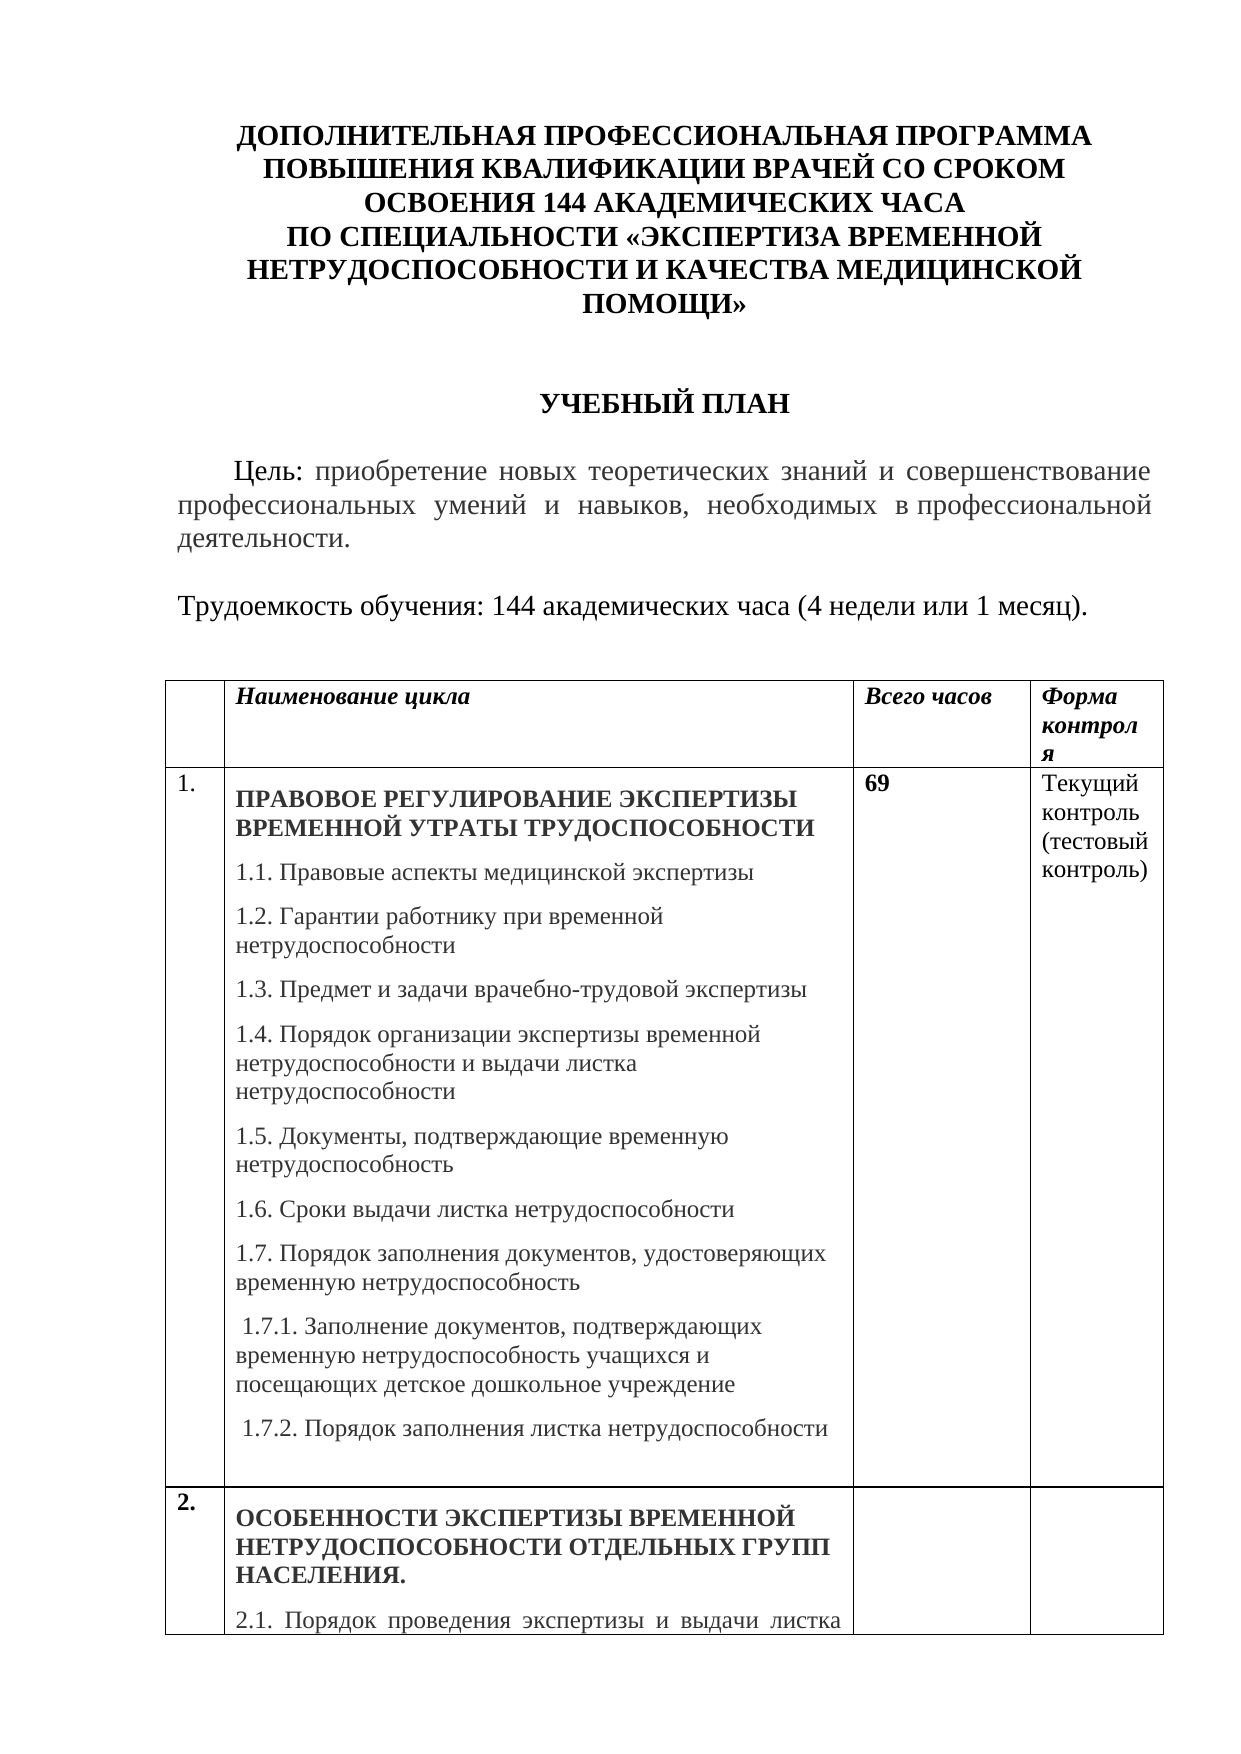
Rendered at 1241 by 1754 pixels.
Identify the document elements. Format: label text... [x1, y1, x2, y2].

table_header Форма контроля [1031, 681, 1163, 767]
table_cell [854, 1488, 1030, 1634]
table_cell Текущий контроль (тестовый контроль) [1031, 768, 1163, 1486]
text Цель: приобретение новых теоретических знаний и совершенствование профессиональных умений и навыков, необходимых в профессиональной деятельности. [177, 453, 1152, 487]
table_cell 1. [166, 768, 224, 1486]
text ДОПОЛНИТЕЛЬНАЯ ПРОФЕССИОНАЛЬНАЯ ПРОГРАММА ПОВЫШЕНИЯ КВАЛИФИКАЦИИ ВРАЧЕЙ СО СРОКОМ ОСВОЕНИЯ 144 АКАДЕМИЧЕСКИХ ЧАСА [177, 118, 1152, 219]
table_header [166, 681, 224, 767]
table_header Наименование цикла [225, 681, 853, 767]
table_cell [1031, 1488, 1163, 1634]
text ПО СПЕЦИАЛЬНОСТИ «ЭКСПЕРТИЗА ВРЕМЕННОЙ НЕТРУДОСПОСОБНОСТИ И КАЧЕСТВА МЕДИЦИНСКОЙ ПОМОЩИ» [177, 219, 1152, 319]
table_cell 2. [166, 1488, 224, 1634]
text Цель: приобретение новых теоретических знаний и совершенствование профессиональных умений и навыков, необходимых в профессиональной деятельности. [351, 487, 1152, 554]
table_cell 69 [854, 768, 1030, 1486]
table_cell ПРАВОВОЕ РЕГУЛИРОВАНИЕ ЭКСПЕРТИЗЫ ВРЕМЕННОЙ УТРАТЫ ТРУДОСПОСОБНОСТИ 1.1. Правовые аспекты медицинской экспертизы 1.2. Гарантии работнику при временной нетрудоспособности 1.3. Предмет и задачи врачебно-трудовой экспертизы 1.4. Порядок организации экспертизы временной нетрудоспособности и выдачи листка нетрудоспособности 1.5. Документы, подтверждающие временную нетрудоспособность 1.6. Сроки выдачи листка нетрудоспособности 1.7. Порядок заполнения документов, удостоверяющих временную нетрудоспособность 1.7.1. Заполнение документов, подтверждающих временную нетрудоспособность учащихся и посещающих детское дошкольное учреждение 1.7.2. Порядок заполнения листка нетрудоспособности [225, 768, 853, 1486]
table_header Всего часов [854, 681, 1030, 767]
text Трудоемкость обучения: 144 академических часа (4 недели или 1 месяц). [177, 588, 1152, 621]
text УЧЕБНЫЙ ПЛАН [177, 386, 1152, 420]
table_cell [225, 1488, 853, 1634]
